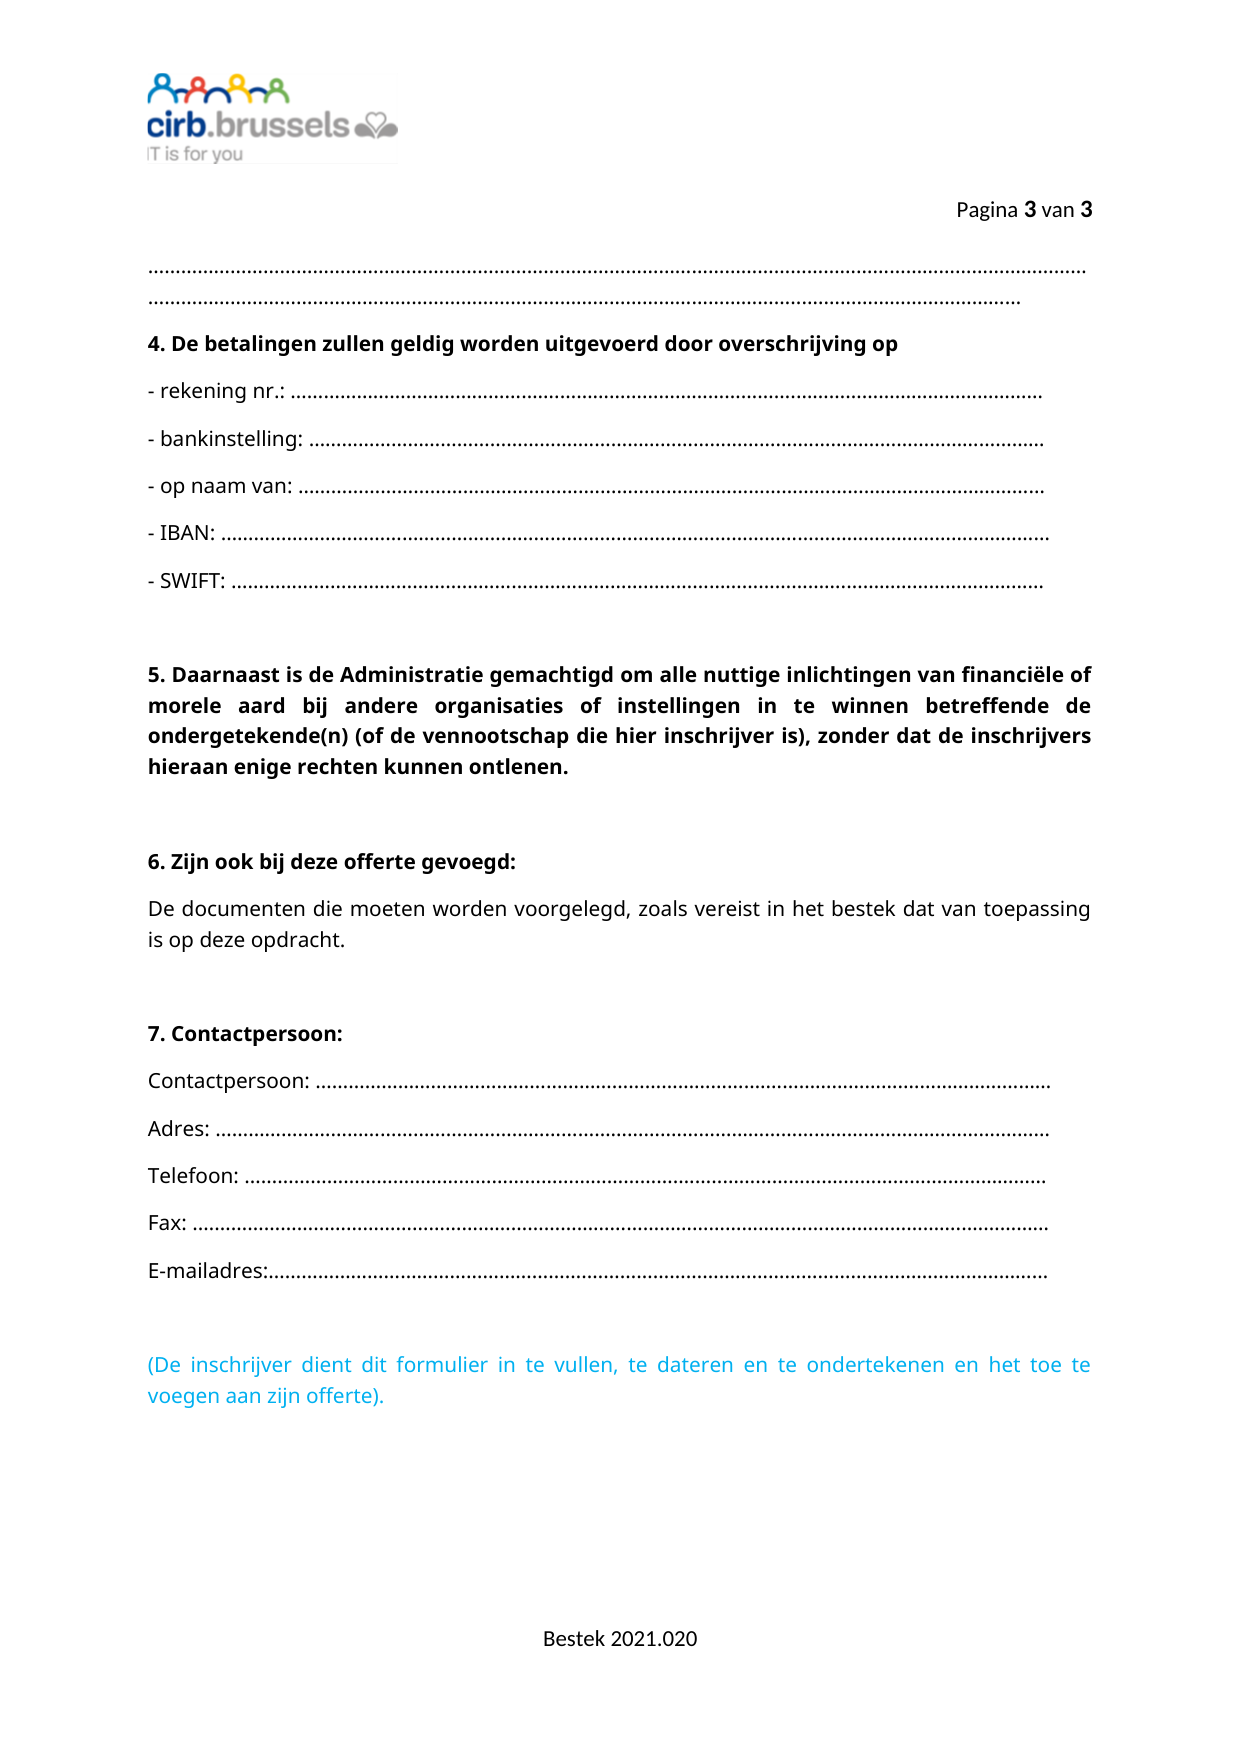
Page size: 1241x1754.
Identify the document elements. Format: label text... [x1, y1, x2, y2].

text De documenten die moeten worden voorgelegd, zoals vereist in het bestek dat van toepassing is op deze opdracht. [148, 894, 1092, 953]
text (De inschrijver dient dit formulier in te vullen, te dateren en te ondertekenen en het toe te voegen aan zijn offerte). [148, 1350, 1092, 1409]
text - SWIFT: ………………………………………………………………………………………………….……………………………… [148, 566, 1092, 594]
text - bankinstelling: …………………………………………….………………………………….…………………………………… [148, 424, 1092, 452]
text 6. Zijn ook bij deze offerte gevoegd: [148, 847, 1092, 875]
picture [159, 77, 166, 85]
text 5. Daarnaast is de Administratie gemachtigd om alle nuttige inlichtingen van financiële of morele aard bij andere organisaties of instellingen in te winnen betreffende de ondergetekende(n) (of de vennootschap die hier inschrijver is), zonder dat de inschrijvers hieraan enige rechten kunnen ontlenen. [148, 660, 1092, 781]
text ………………………………………………………………………………………………………………………………………………………………………………………………………………………………………………………………...………………………………… [148, 251, 1092, 311]
picture [147, 73, 158, 95]
text - rekening nr.: ………………………………………….…………………………………….……………………………………… [148, 377, 1092, 405]
picture [147, 73, 399, 165]
text E-mailadres:………………………………………………….………………………………………………………………………… [148, 1256, 1092, 1284]
text Telefoon: ……………………………………………………………………….…..……………….……………….………………… [148, 1161, 1092, 1190]
text - IBAN: ………………………………………………………………………………………………….………………………………… [148, 518, 1092, 547]
text Fax: .…………………………………………………………………………………………………………………………..…………… [148, 1208, 1092, 1237]
text Contactpersoon: ……………………………………………………………………….…………………….……………………… [148, 1067, 1092, 1095]
text 4. De betalingen zullen geldig worden uitgevoerd door overschrijving op [148, 329, 1092, 358]
text - op naam van: …………………………………………….………………………………………………………………………… [148, 471, 1092, 500]
text Adres: ……………………………………………………………………….…………………………………………………….……… [148, 1114, 1092, 1142]
text 7. Contactpersoon: [148, 1019, 1092, 1048]
